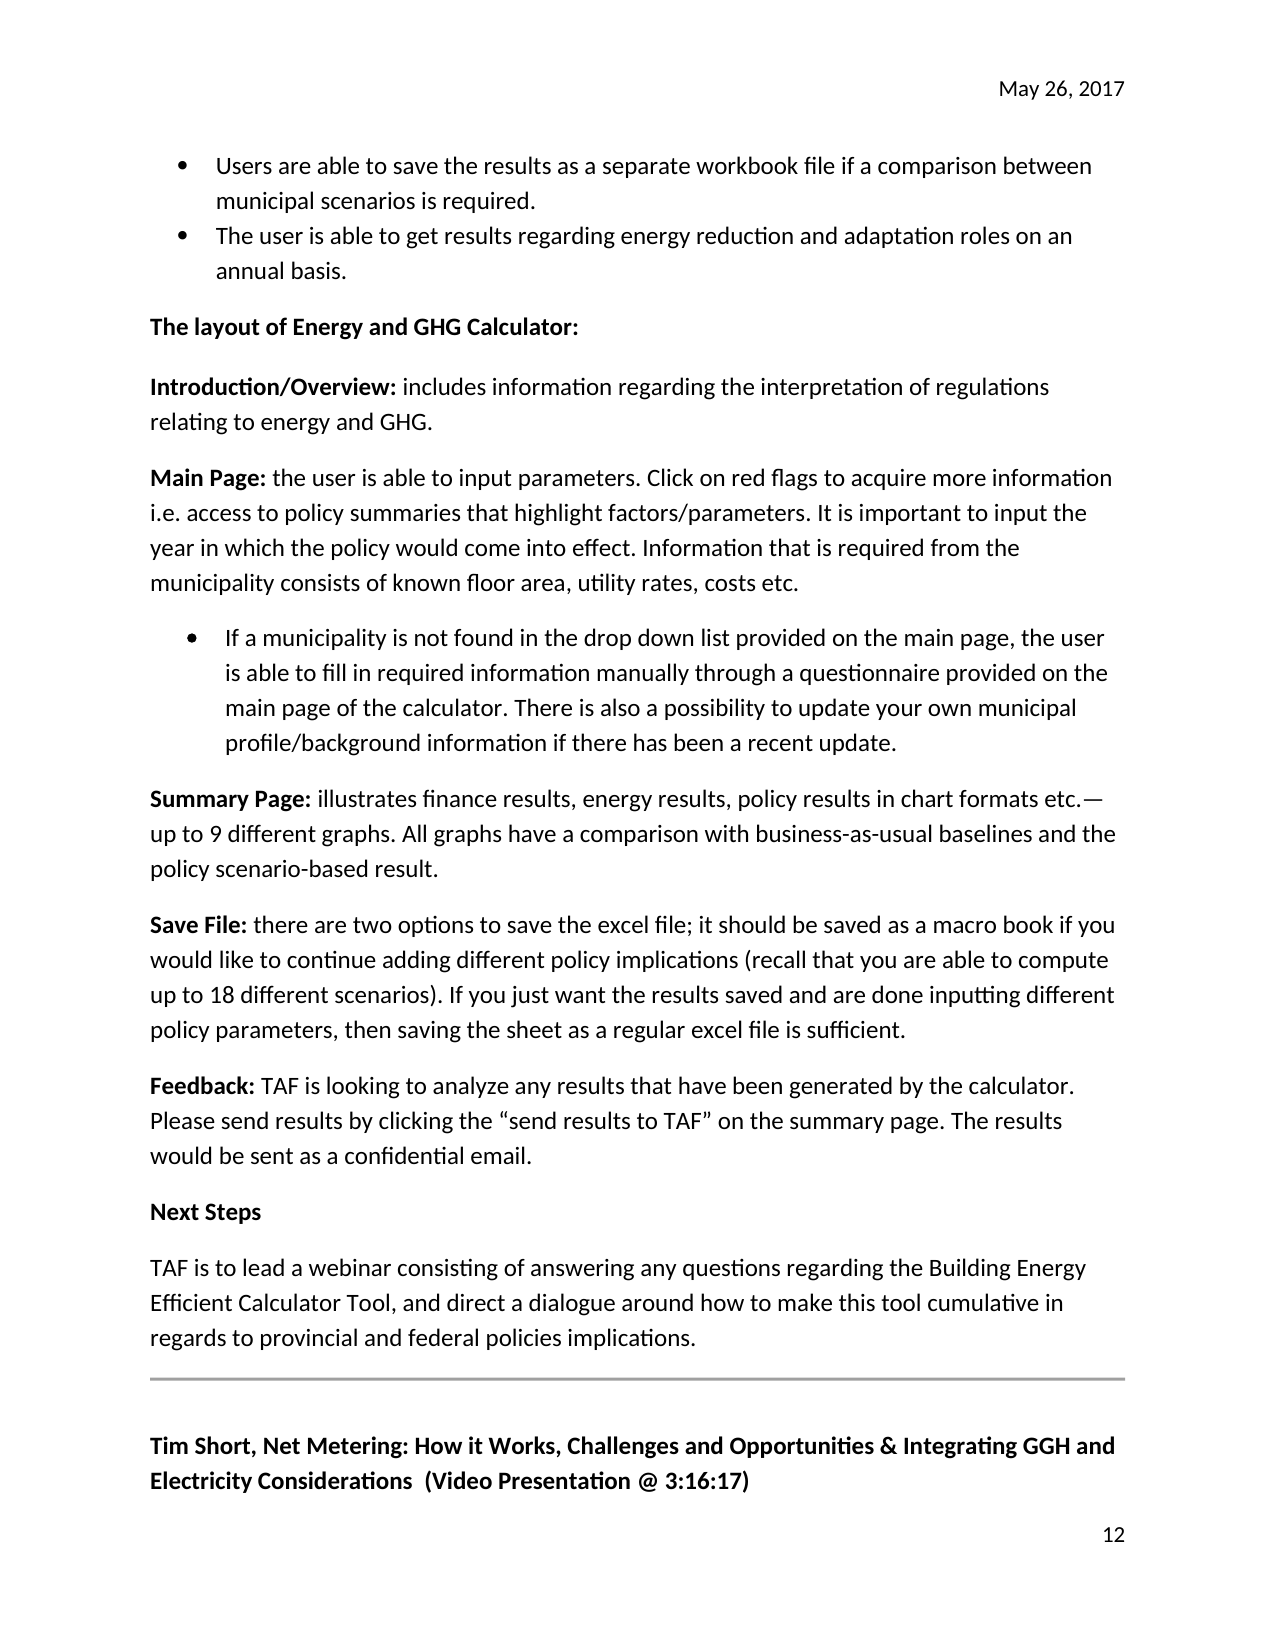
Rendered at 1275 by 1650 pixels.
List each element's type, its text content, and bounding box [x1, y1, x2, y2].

list Users are able to save the results as a separate workbook file if a comparison between municipal scenarios is required. [178, 150, 1125, 216]
text Feedback: TAF is looking to analyze any results that have been generated by the calculator. Please send results by clicking the “send results to TAF” on the summary page. The results would be sent as a confidential email. [150, 1070, 1125, 1171]
subtitle The layout of Energy and GHG Calculator: [150, 311, 1125, 341]
text Summary Page: illustrates finance results, energy results, policy results in chart formats etc.—up to 9 different graphs. All graphs have a comparison with business-as-usual baselines and the policy scenario-based result. [150, 783, 1125, 884]
text TAF is to lead a webinar consisting of answering any questions regarding the Building Energy Efficient Calculator Tool, and direct a dialogue around how to make this tool cumulative in regards to provincial and federal policies implications. [150, 1252, 1125, 1352]
text Tim Short, Net Metering: How it Works, Challenges and Opportunities & Integrating GGH and Electricity Considerations (Video Presentation @ 3:16:17) [150, 1431, 1125, 1496]
list The user is able to get results regarding energy reduction and adaptation roles on an annual basis. [178, 220, 1125, 286]
text Main Page: the user is able to input parameters. Click on red flags to acquire more information i.e. access to policy summaries that highlight factors/parameters. It is important to input the year in which the policy would come into effect. Information that is required from the municipality consists of known floor area, utility rates, costs etc. [150, 462, 1125, 597]
text Next Steps [150, 1196, 1125, 1226]
text Introduction/Overview: includes information regarding the interpretation of regulations relating to energy and GHG. [150, 371, 1125, 436]
list If a municipality is not found in the drop down list provided on the main page, the user is able to fill in required information manually through a questionnaire provided on the main page of the calculator. There is also a possibility to update your own municipal profile/background information if there has been a recent update. [187, 622, 1125, 758]
text Save File: there are two options to save the excel file; it should be saved as a macro book if you would like to continue adding different policy implications (recall that you are able to compute up to 18 different scenarios). If you just want the results saved and are done inputting different policy parameters, then saving the sheet as a regular excel file is sufficient. [150, 909, 1125, 1045]
